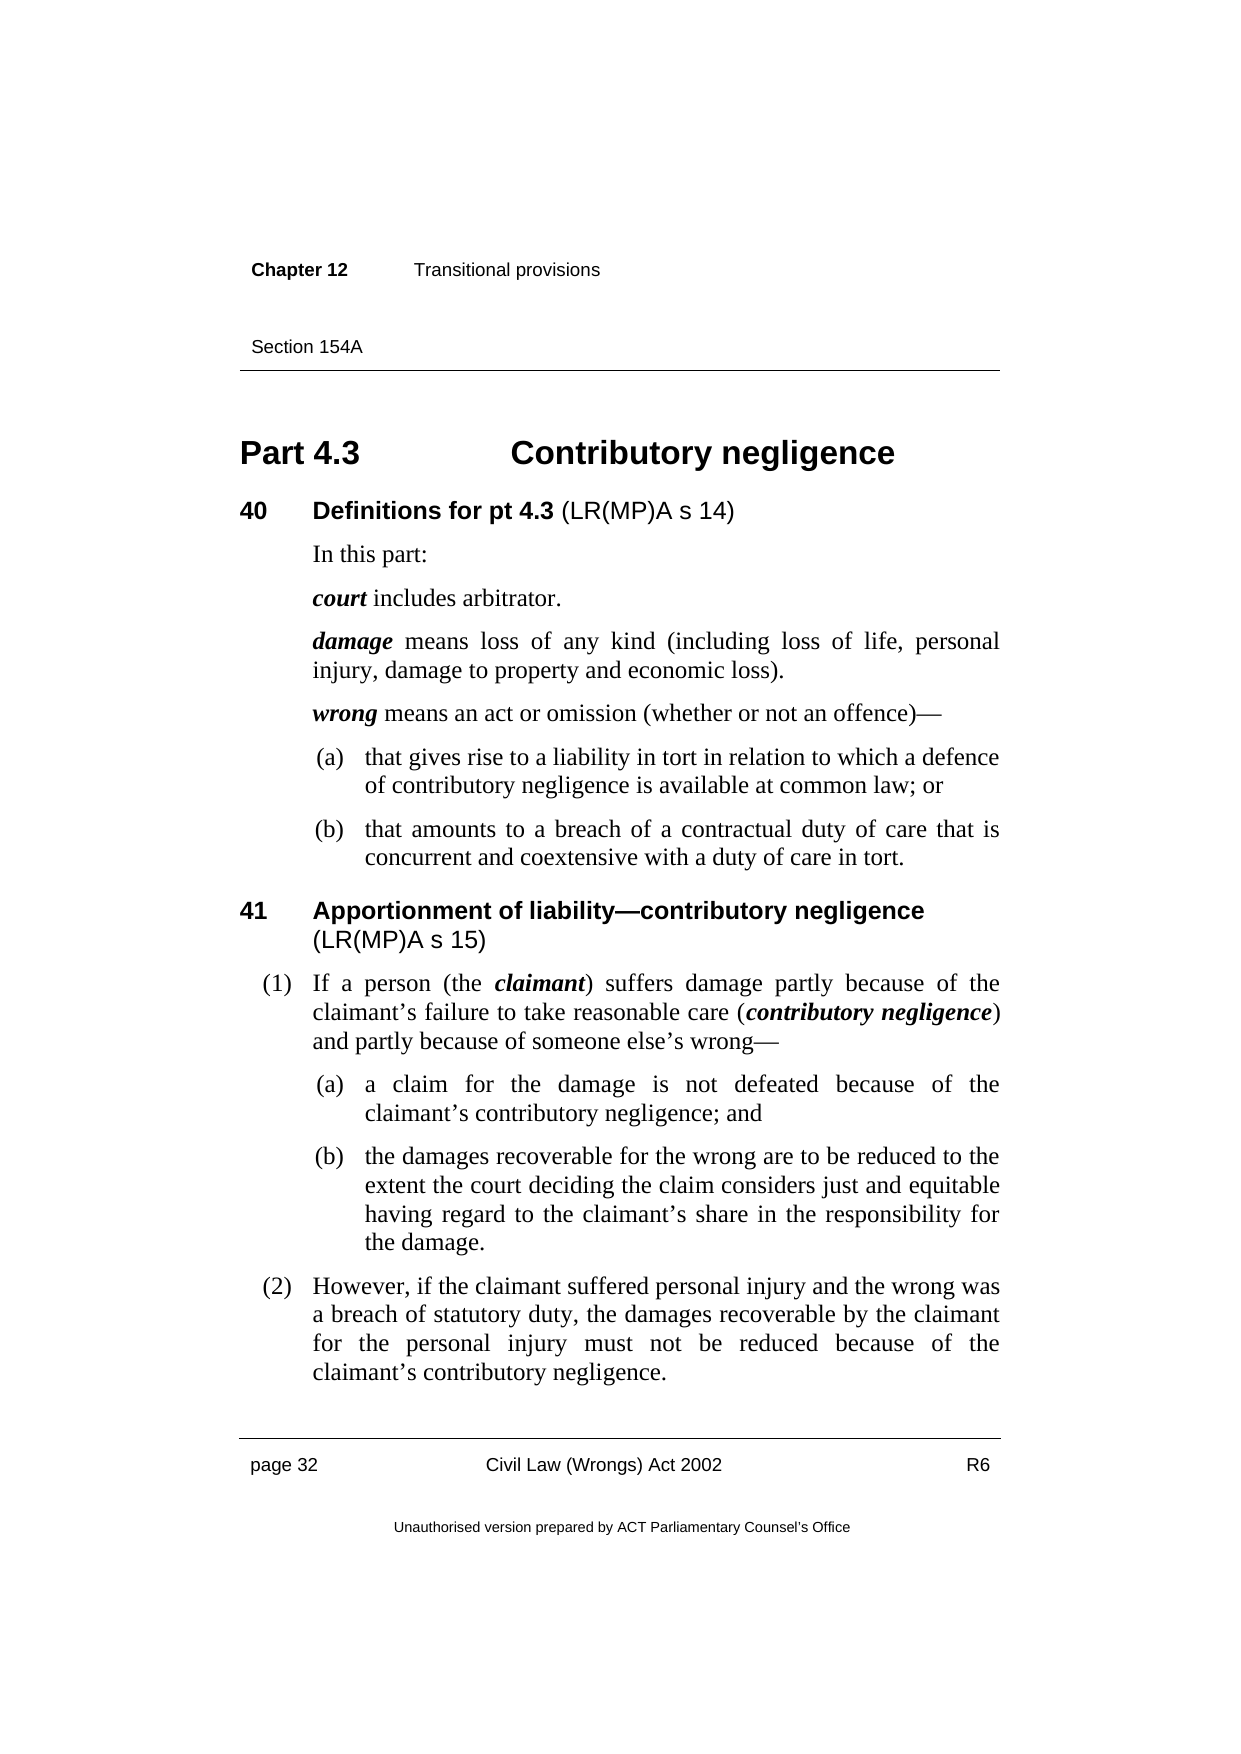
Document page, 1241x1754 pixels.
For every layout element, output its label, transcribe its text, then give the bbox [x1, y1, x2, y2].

list damage means loss of any kind (including loss of life, personal injury, damage to property and economic loss). [312, 626, 1001, 684]
text 41 Apportionment of liability—contributory negligence (LR(MP)A s 15) [239, 896, 1001, 954]
text (2) However, if the claimant suffered personal injury and the wrong was a breach of statutory duty, the damages recoverable by the claimant for the personal injury must not be reduced because of the claimant’s contributory negligence. [239, 1271, 1001, 1386]
text Part 4.3 Contributory negligence [239, 433, 1001, 471]
text (b) that amounts to a breach of a contractual duty of care that is concurrent and coextensive with a duty of care in tort. [239, 814, 1001, 871]
text In this part: [312, 539, 1001, 568]
text court includes arbitrator. [312, 583, 1001, 612]
text (1) If a person (the claimant) suffers damage partly because of the claimant’s failure to take reasonable care (contributory negligence) and partly because of someone else’s wrong— [239, 968, 1001, 1054]
text (a) a claim for the damage is not defeated because of the claimant’s contributory negligence; and [239, 1069, 1001, 1127]
text (b) the damages recoverable for the wrong are to be reduced to the extent the court deciding the claim considers just and equitable having regard to the claimant’s share in the responsibility for the damage. [239, 1141, 1001, 1256]
text wrong means an act or omission (whether or not an offence)— [312, 698, 1001, 727]
text (a) that gives rise to a liability in tort in relation to which a defence of contributory negligence is available at common law; or [239, 742, 1001, 799]
text 40 Definitions for pt 4.3 (LR(MP)A s 14) [239, 496, 1001, 525]
